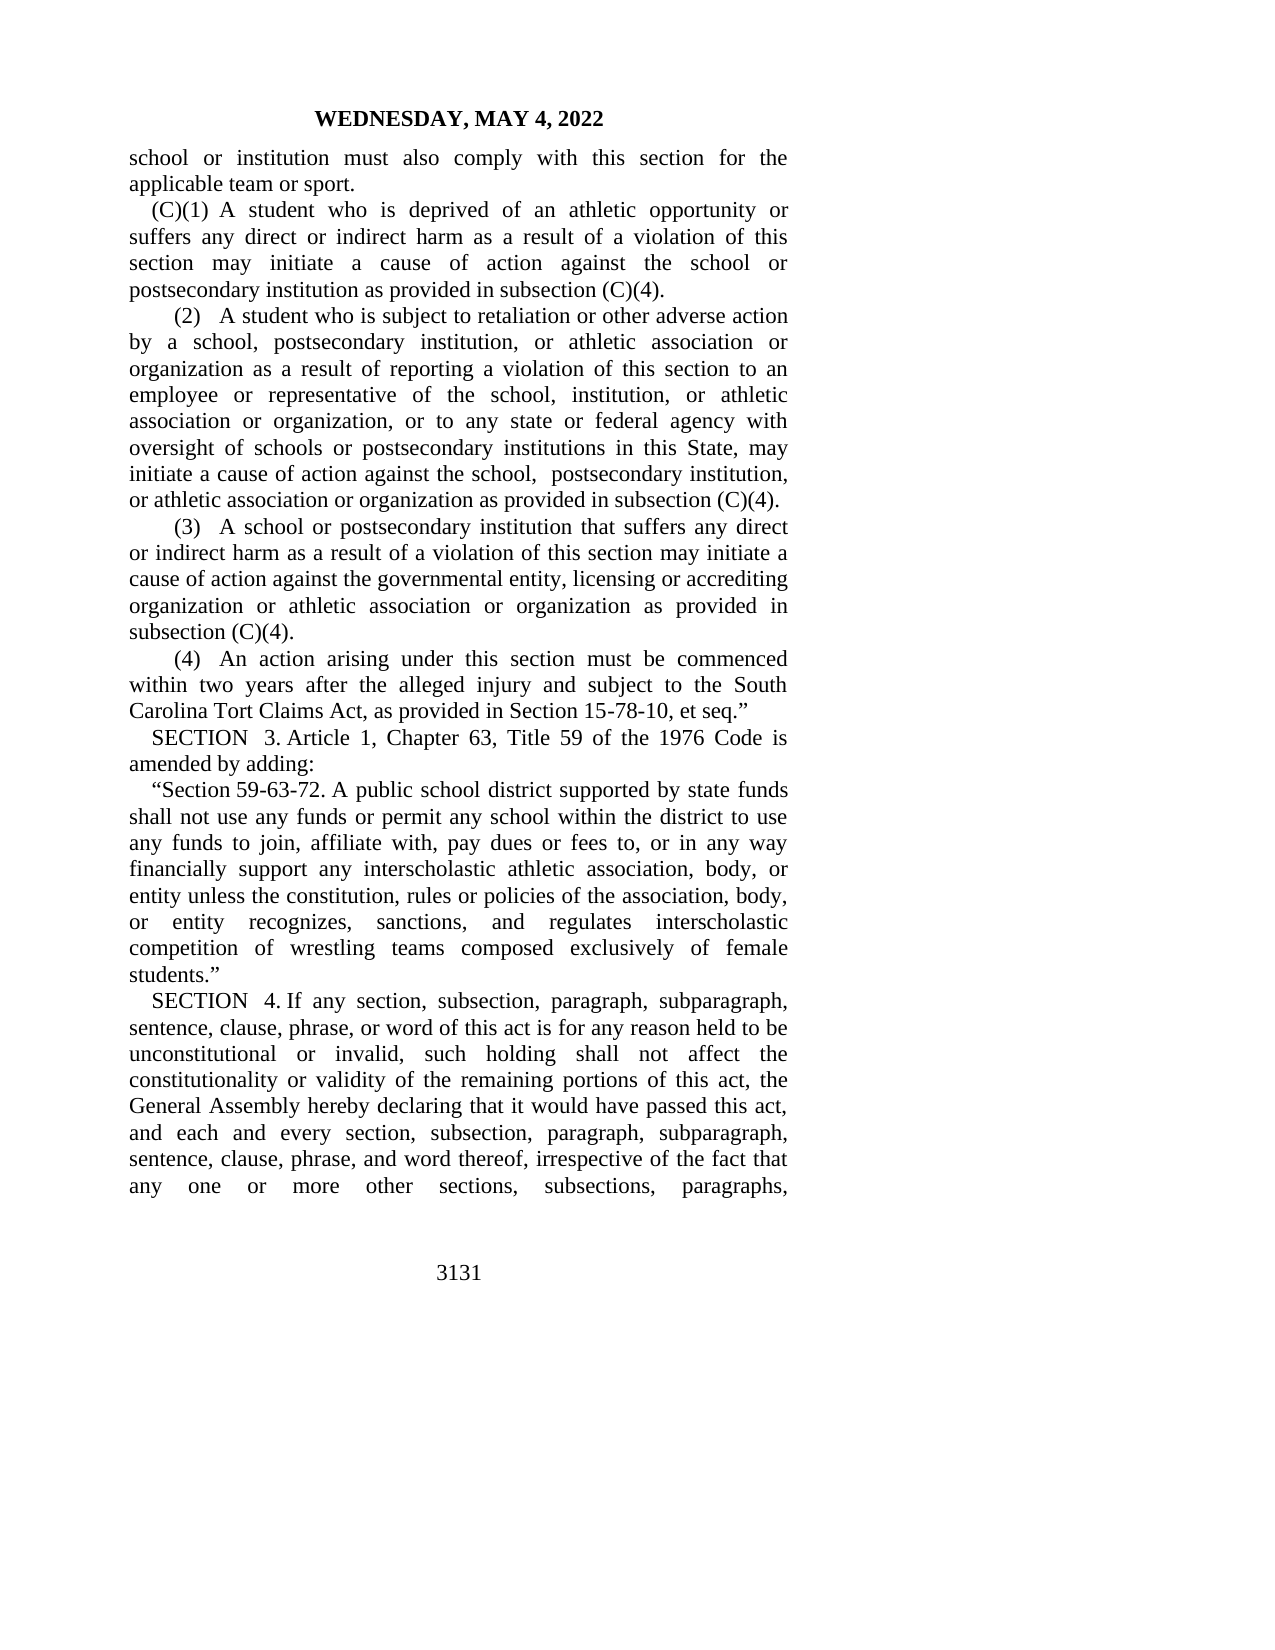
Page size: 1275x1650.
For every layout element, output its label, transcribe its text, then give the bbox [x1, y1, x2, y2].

text “Section 59-63-72. A public school district supported by state funds shall not use any funds or permit any school within the district to use any funds to join, affiliate with, pay dues or fees to, or in any way financially support any interscholastic athletic association, body, or entity unless the constitution, rules or policies of the association, body, or entity recognizes, sanctions, and regulates interscholastic competition of wrestling teams composed exclusively of female students.” [129, 776, 789, 987]
text (2) A student who is subject to retaliation or other adverse action by a school, postsecondary institution, or athletic association or organization as a result of reporting a violation of this section to an employee or representative of the school, institution, or athletic association or organization, or to any state or federal agency with oversight of schools or postsecondary institutions in this State, may initiate a cause of action against the school, postsecondary institution, or athletic association or organization as provided in subsection (C)(4). [129, 302, 789, 513]
text (3) A school or postsecondary institution that suffers any direct or indirect harm as a result of a violation of this section may initiate a cause of action against the governmental entity, licensing or accrediting organization or athletic association or organization as provided in subsection (C)(4). [129, 513, 789, 644]
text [129, 144, 789, 197]
text SECTION 3. Article 1, Chapter 63, Title 59 of the 1976 Code is amended by adding: [129, 724, 789, 776]
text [129, 987, 789, 1198]
text (4) An action arising under this section must be commenced within two years after the alleged injury and subject to the South Carolina Tort Claims Act, as provided in Section 15-78-10, et seq.” [129, 644, 789, 724]
text (C)(1) A student who is deprived of an athletic opportunity or suffers any direct or indirect harm as a result of a violation of this section may initiate a cause of action against the school or postsecondary institution as provided in subsection (C)(4). [129, 197, 789, 302]
